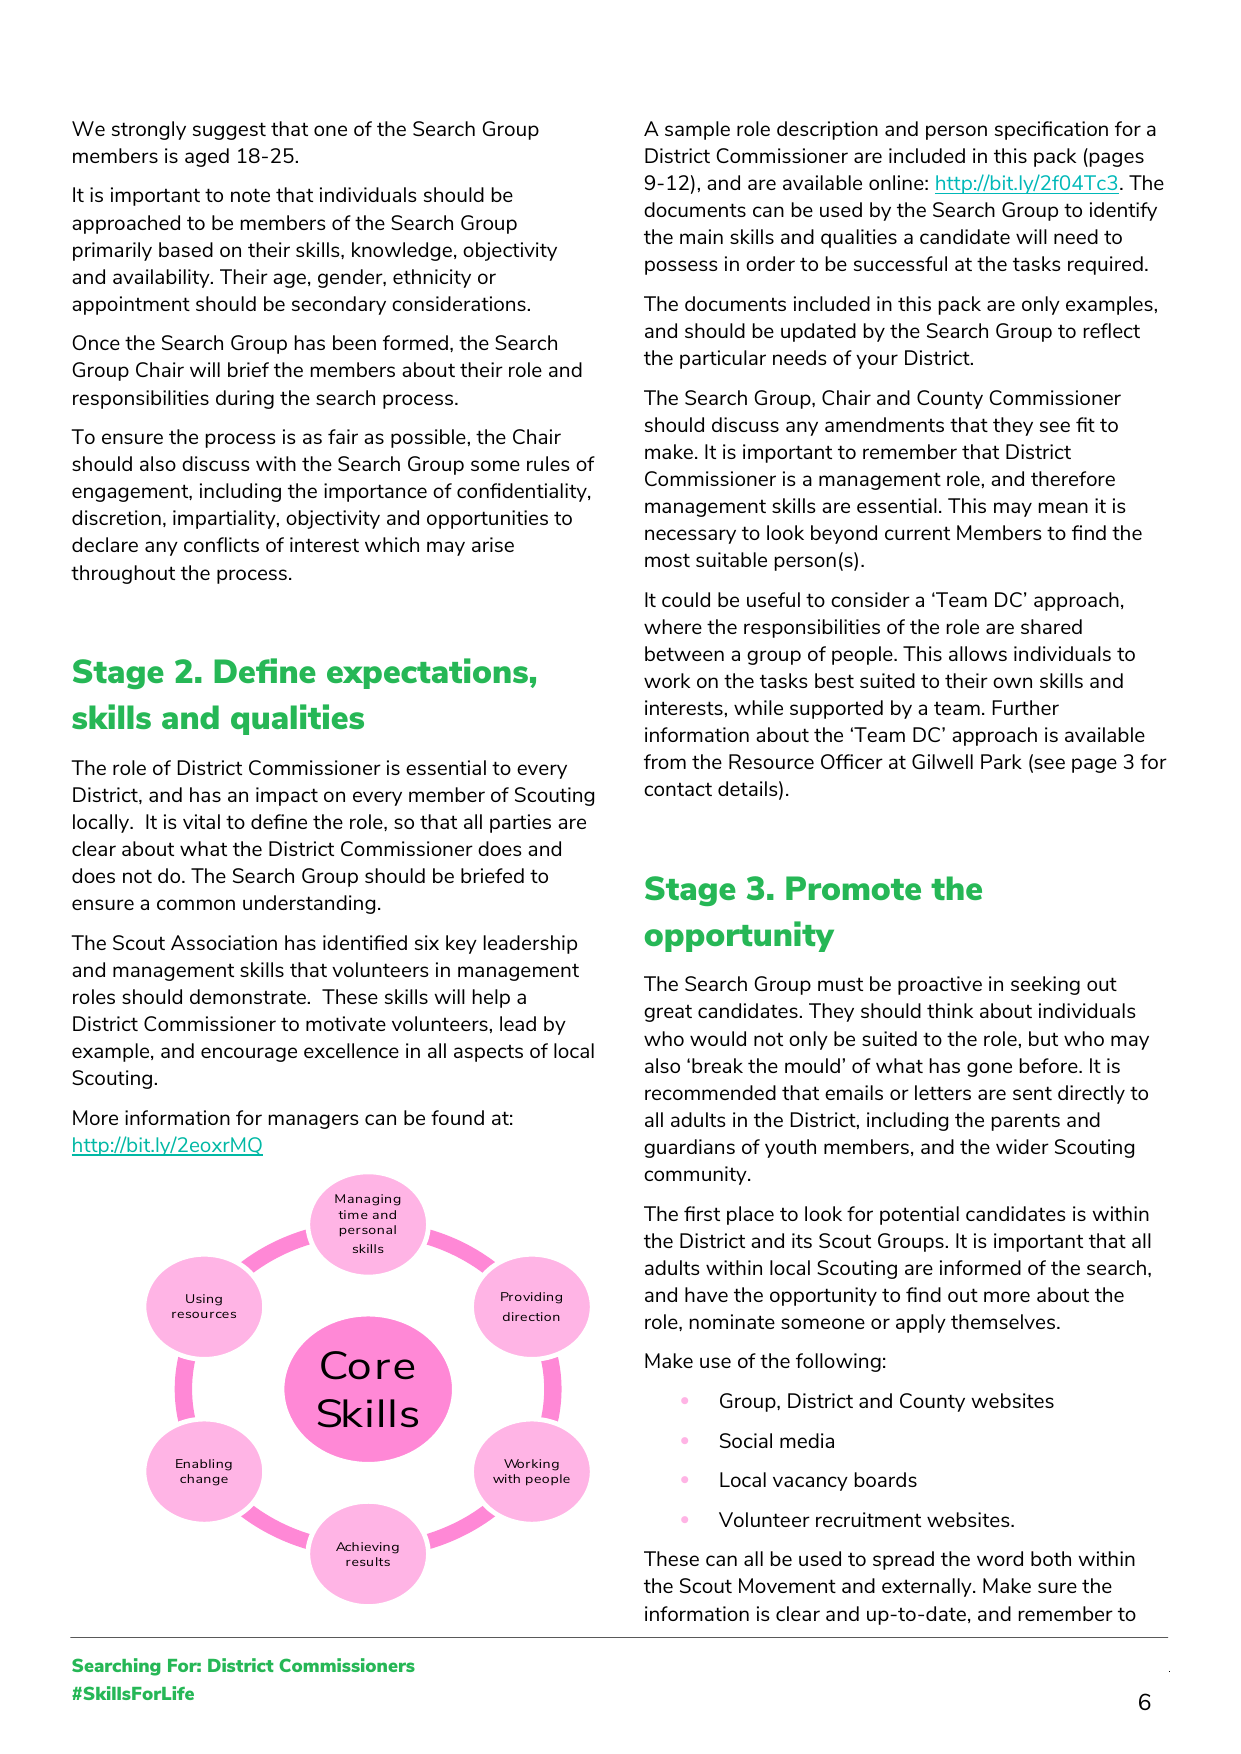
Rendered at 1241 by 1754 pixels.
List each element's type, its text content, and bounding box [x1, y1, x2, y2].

text The first place to look for potential candidates is within the District and its Scout Groups. It is important that all adults within local Scouting are informed of the search, and have the opportunity to find out more about the role, nominate someone or apply themselves. [643, 1199, 1169, 1335]
text The Search Group, Chair and County Commissioner should discuss any amendments that they see fit to make. It is important to remember that District Commissioner is a management role, and therefore management skills are essential. This may mean it is necessary to look beyond current Members to find the most suitable person(s). [643, 383, 1169, 573]
text The documents included in this pack are only examples, and should be updated by the Search Group to reflect the particular needs of your District. [643, 289, 1169, 371]
text A sample role description and person specification for a District Commissioner are included in this pack (pages 9-12), and are available online: http://bit.ly/2f04Tc3. The documents can be used by the Search Group to identify the main skills and qualities a candidate will need to possess in order to be successful at the tasks required. [643, 114, 1169, 277]
subtitle Stage 3. Promote the opportunity [643, 867, 1169, 958]
text It could be useful to consider a ‘Team DC’ approach, where the responsibilities of the role are shared between a group of people. This allows individuals to work on the tasks best suited to their own skills and interests, while supported by a team. Further information about the ‘Team DC’ approach is available from the Resource Officer at Gilwell Park (see page 3 for contact details). [643, 585, 1169, 802]
text The Search Group must be proactive in seeking out great candidates. They should think about individuals who would not only be suited to the role, but who may also ‘break the mould’ of what has gone before. It is recommended that emails or letters are sent directly to all adults in the District, including the parents and guardians of youth members, and the wider Scouting community. [643, 970, 1169, 1187]
text It is important to note that individuals should be approached to be members of the Search Group primarily based on their skills, knowledge, objectivity and availability. Their age, gender, ethnicity or appointment should be secondary considerations. [71, 181, 597, 317]
text The role of District Commissioner is essential to every District, and has an impact on every member of Scouting locally. It is vital to define the role, so that all parties are clear about what the District Commissioner does and does not do. The Search Group should be briefed to ensure a common understanding. [71, 753, 597, 916]
list Local vacancy boards [681, 1466, 1169, 1493]
text Make use of the following: [643, 1347, 1169, 1374]
text The Scout Association has identified six key leadership and management skills that volunteers in management roles should demonstrate. These skills will help a District Commissioner to motivate volunteers, lead by example, and encourage excellence in all aspects of local Scouting. [71, 928, 597, 1091]
text To ensure the process is as fair as possible, the Chair should also discuss with the Search Group some rules of engagement, including the importance of confidentiality, discretion, impartiality, objectivity and opportunities to declare any conflicts of interest which may arise throughout the process. [71, 423, 597, 585]
subtitle Stage 2. Define expectations, skills and qualities [71, 650, 597, 741]
list Volunteer recruitment websites. [681, 1506, 1169, 1533]
list Group, District and County websites [681, 1387, 1169, 1414]
list Social media [681, 1426, 1169, 1453]
text More information for managers can be found at: http://bit.ly/2eoxrMQ [71, 1103, 597, 1158]
text We strongly suggest that one of the Search Group members is aged 18-25. [71, 114, 597, 169]
text Once the Search Group has been formed, the Search Group Chair will brief the members about their role and responsibilities during the search process. [71, 329, 597, 410]
